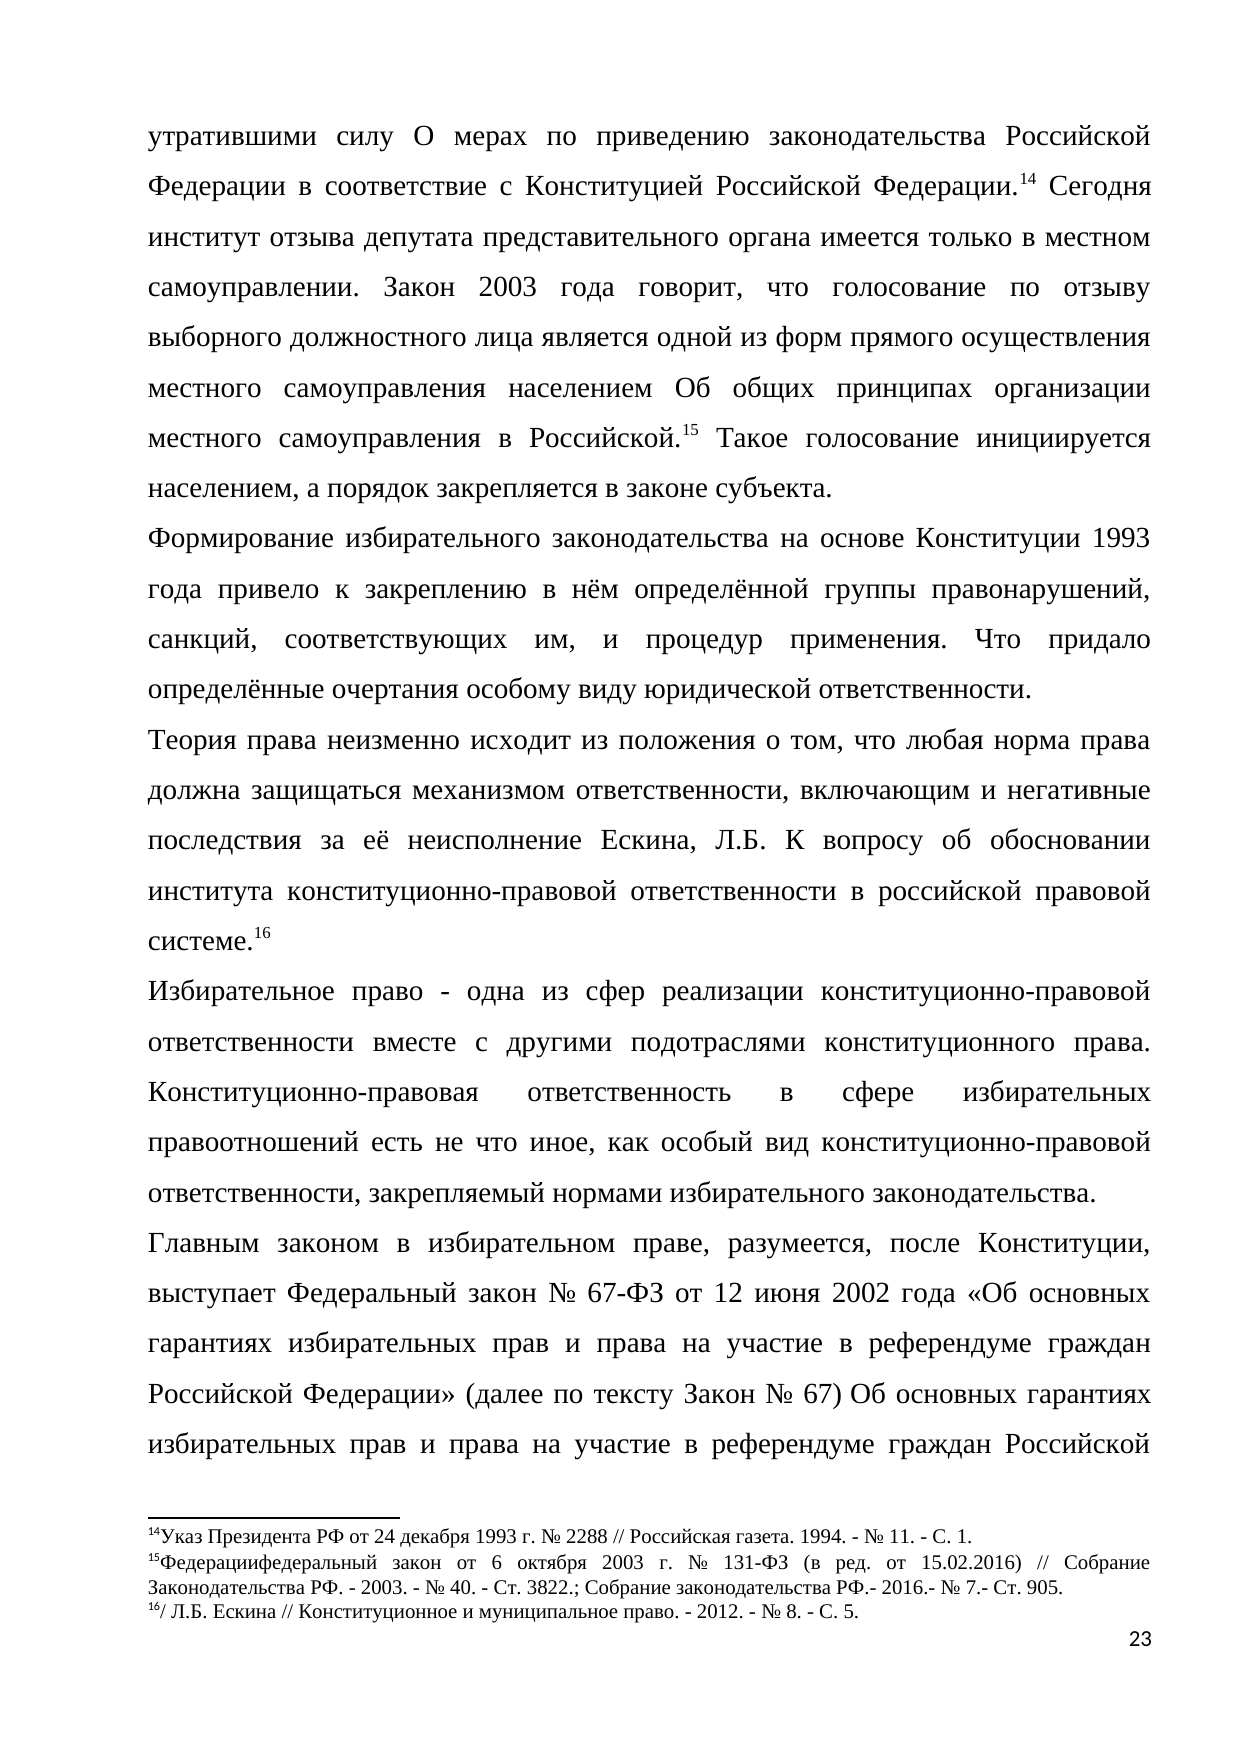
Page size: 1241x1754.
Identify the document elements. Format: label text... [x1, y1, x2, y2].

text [148, 1225, 1152, 1460]
text Формирование избирательного законодательства на основе Конституции 1993 года привело к закреплению в нём определённой группы правонарушений, санкций, соответствующих им, и процедур применения. Что придало определённые очертания особому виду юридической ответственности. [148, 521, 1152, 705]
text Избирательное право - одна из сфер реализации конституционно-правовой ответственности вместе с другими подотраслями конституционного права. Конституционно-правовая ответственность в сфере избирательных правоотношений есть не что иное, как особый вид конституционно-правовой ответственности, закрепляемый нормами избирательного законодательства. [148, 973, 1152, 1208]
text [148, 118, 1152, 504]
text Теория права неизменно исходит из положения о том, что любая норма права должна защищаться механизмом ответственности, включающим и негативные последствия за её неисполнение Ескина, Л.Б. К вопросу об обосновании института конституционно-правовой ответственности в российской правовой системе. [148, 722, 1152, 957]
